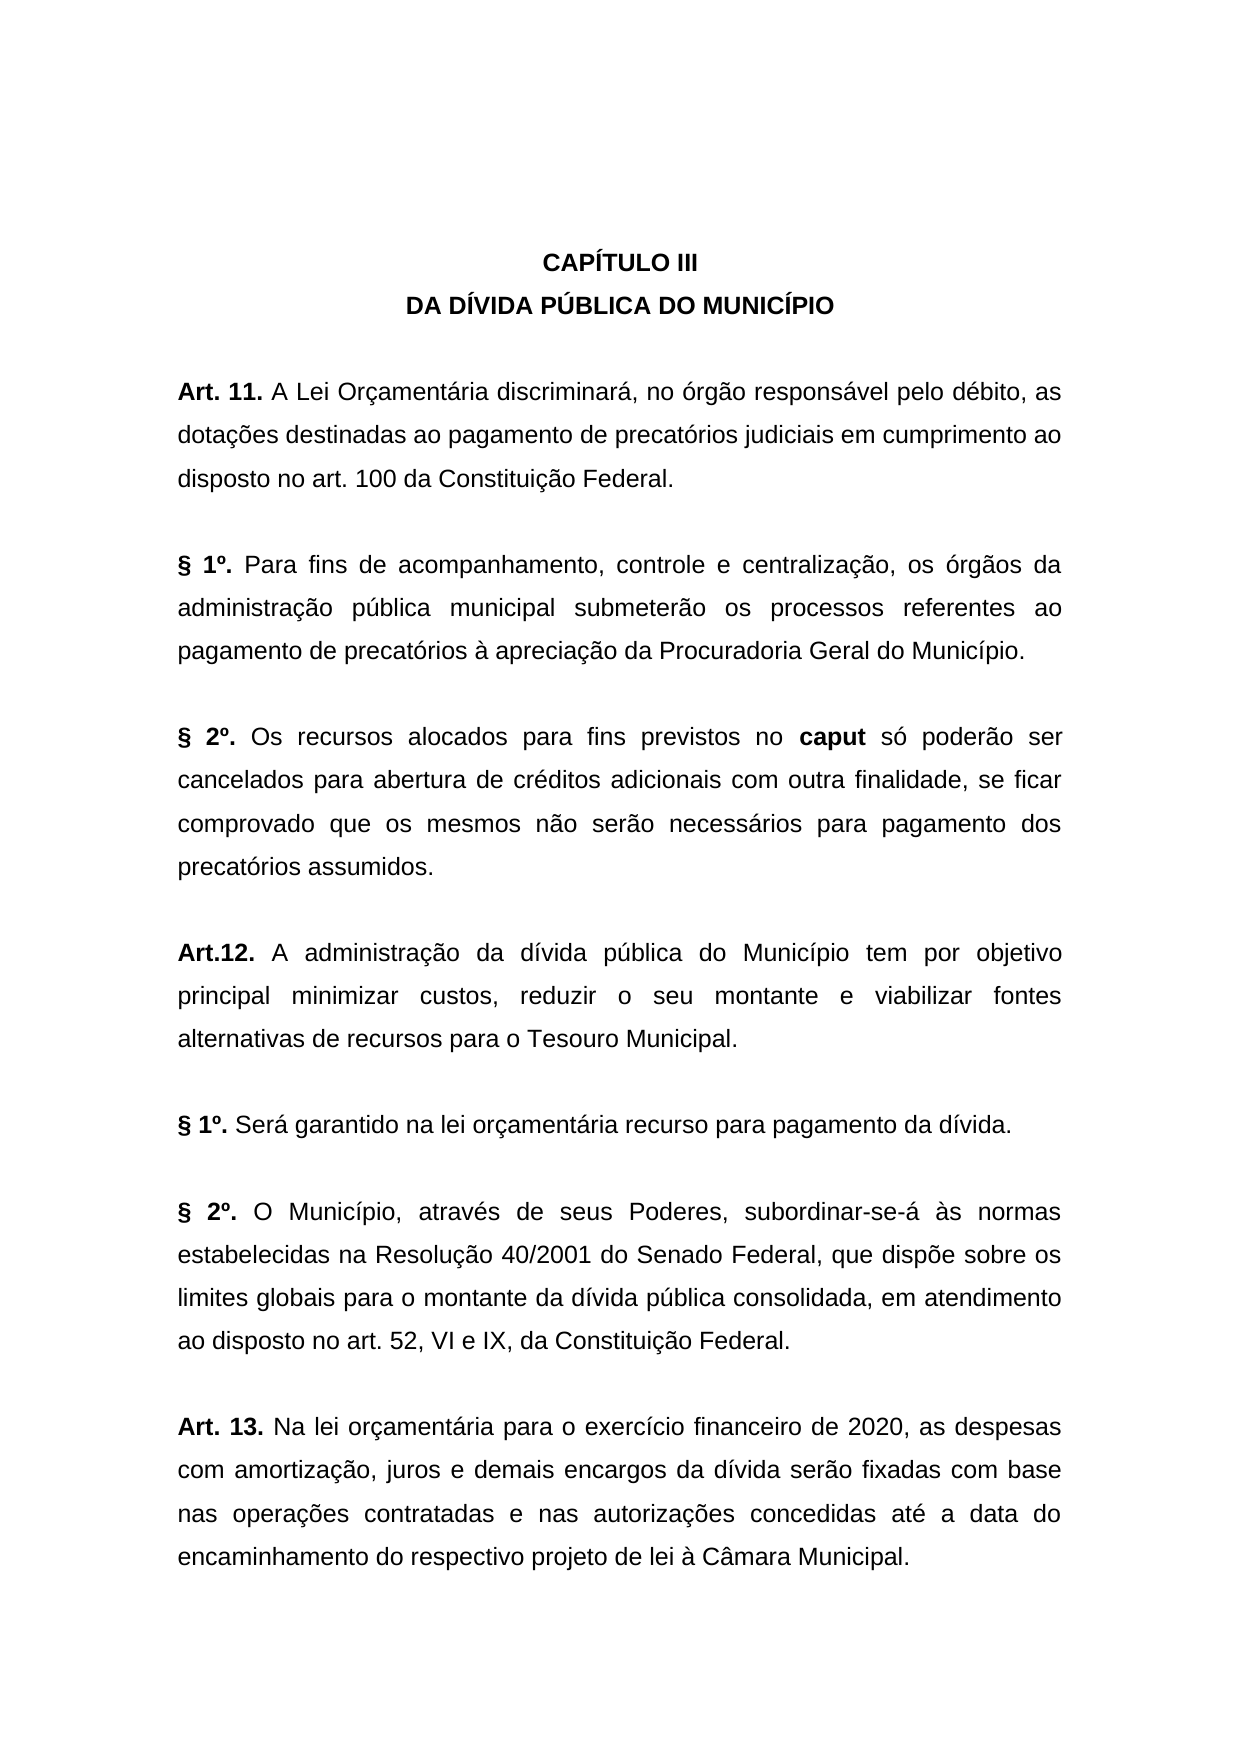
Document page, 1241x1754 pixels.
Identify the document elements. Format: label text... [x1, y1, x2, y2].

text CAPÍTULO III [177, 248, 1063, 277]
text Art. 11. A Lei Orçamentária discriminará, no órgão responsável pelo débito, as dotações destinadas ao pagamento de precatórios judiciais em cumprimento ao disposto no art. 100 da Constituição Federal. [177, 377, 1063, 492]
text § 1º. Para fins de acompanhamento, controle e centralização, os órgãos da administração pública municipal submeterão os processos referentes ao pagamento de precatórios à apreciação da Procuradoria Geral do Município. [177, 550, 1063, 665]
text Art. 13. Na lei orçamentária para o exercício financeiro de 2020, as despesas com amortização, juros e demais encargos da dívida serão fixadas com base nas operações contratadas e nas autorizações concedidas até a data do encaminhamento do respectivo projeto de lei à Câmara Municipal. [177, 1412, 1063, 1571]
text § 2º. O Município, através de seus Poderes, subordinar-se-á às normas estabelecidas na Resolução 40/2001 do Senado Federal, que dispõe sobre os limites globais para o montante da dívida pública consolidada, em atendimento ao disposto no art. 52, VI e IX, da Constituição Federal. [177, 1197, 1063, 1355]
text § 1º. Será garantido na lei orçamentária recurso para pagamento da dívida. [177, 1111, 1063, 1139]
text § 2º. Os recursos alocados para fins previstos no caput só poderão ser cancelados para abertura de créditos adicionais com outra finalidade, se ficar comprovado que os mesmos não serão necessários para pagamento dos precatórios assumidos. [177, 722, 1063, 881]
text Art.12. A administração da dívida pública do Município tem por objetivo principal minimizar custos, reduzir o seu montante e viabilizar fontes alternativas de recursos para o Tesouro Municipal. [177, 938, 1063, 1053]
text DA DÍVIDA PÚBLICA DO MUNICÍPIO [177, 291, 1063, 320]
